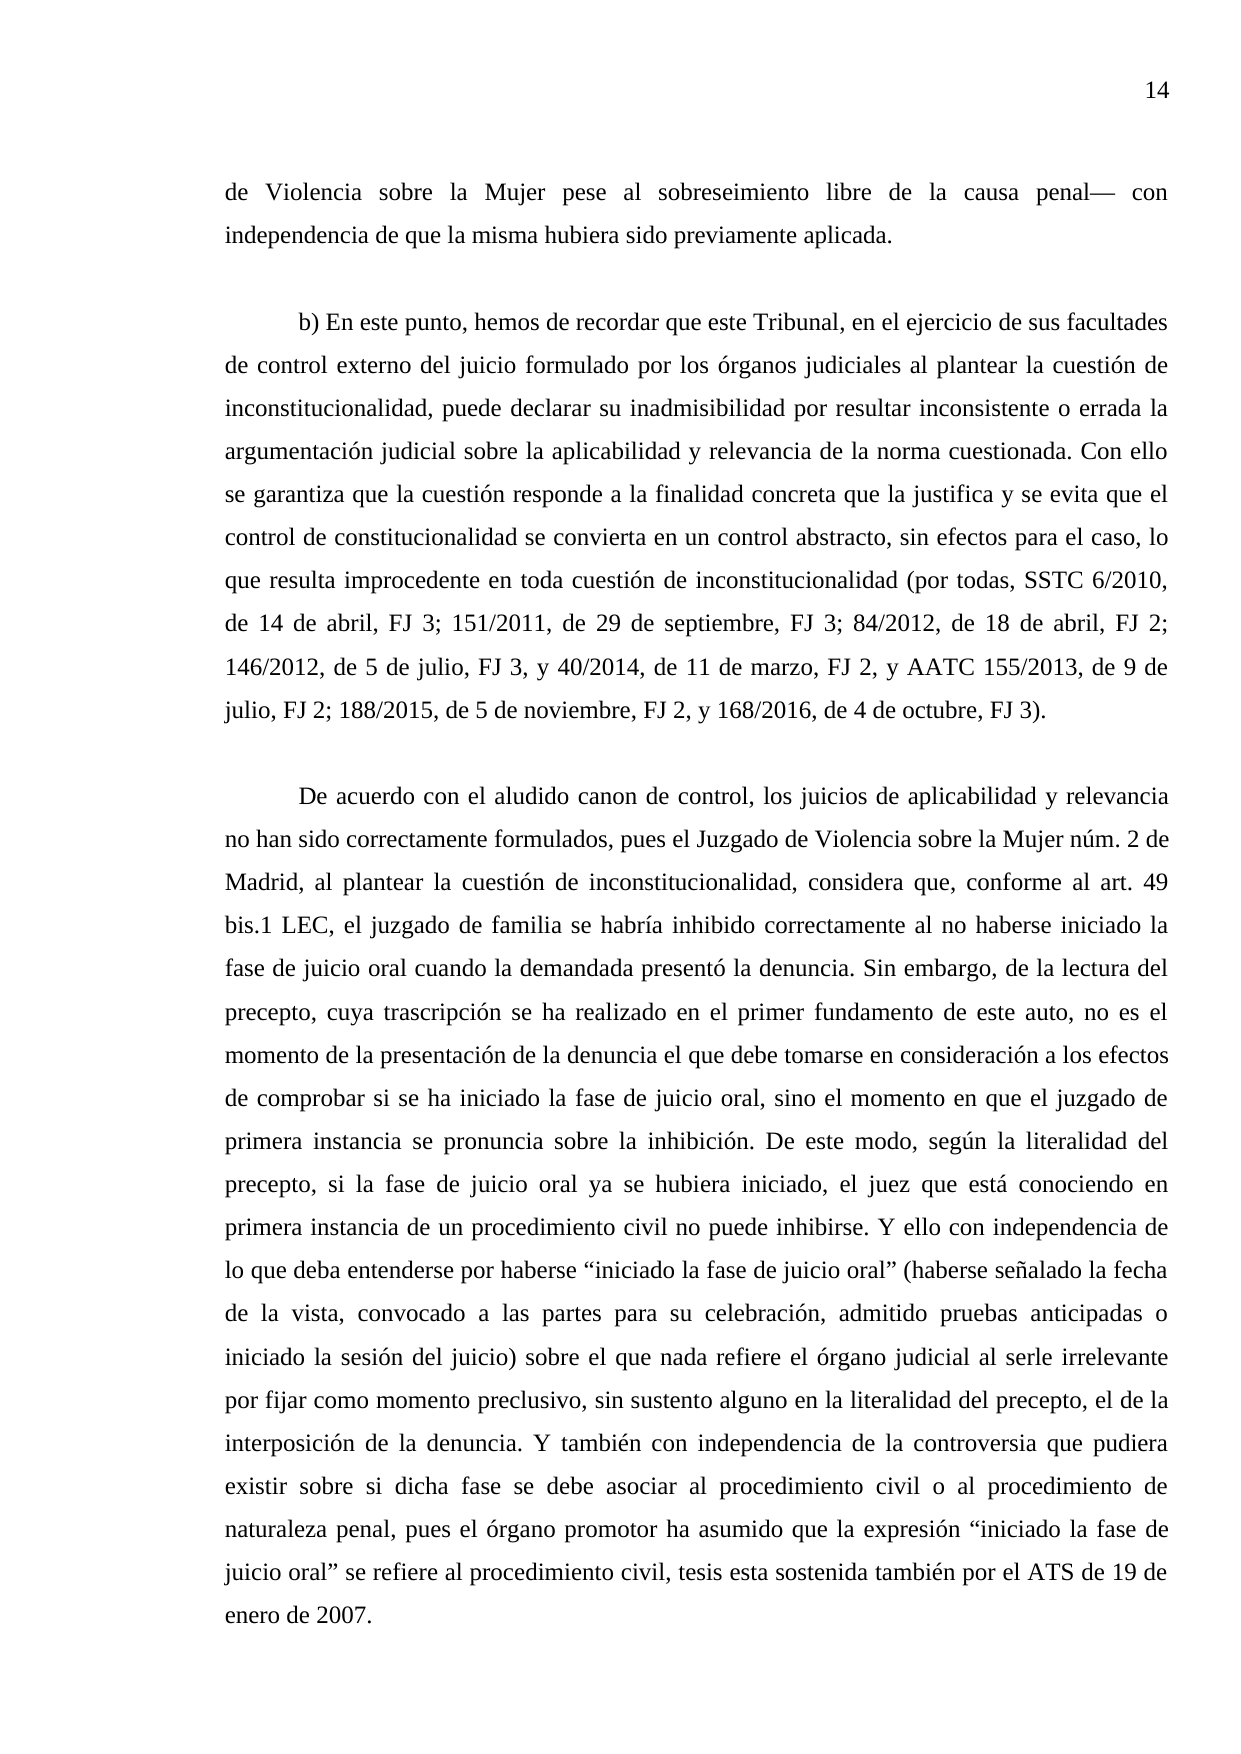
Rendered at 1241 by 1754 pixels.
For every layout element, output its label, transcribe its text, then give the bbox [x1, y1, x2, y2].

text b) En este punto, hemos de recordar que este Tribunal, en el ejercicio de sus facultades de control externo del juicio formulado por los órganos judiciales al plantear la cuestión de inconstitucionalidad, puede declarar su inadmisibilidad por resultar inconsistente o errada la argumentación judicial sobre la aplicabilidad y relevancia de la norma cuestionada. Con ello se garantiza que la cuestión responde a la finalidad concreta que la justifica y se evita que el control de constitucionalidad se convierta en un control abstracto, sin efectos para el caso, lo que resulta improcedente en toda cuestión de inconstitucionalidad (por todas, SSTC 6/2010, de 14 de abril, FJ 3; 151/2011, de 29 de septiembre, FJ 3; 84/2012, de 18 de abril, FJ 2; 146/2012, de 5 de julio, FJ 3, y 40/2014, de 11 de marzo, FJ 2, y AATC 155/2013, de 9 de julio, FJ 2; 188/2015, de 5 de noviembre, FJ 2, y 168/2016, de 4 de octubre, FJ 3). [224, 307, 1169, 723]
text De acuerdo con el aludido canon de control, los juicios de aplicabilidad y relevancia no han sido correctamente formulados, pues el Juzgado de Violencia sobre la Mujer núm. 2 de Madrid, al plantear la cuestión de inconstitucionalidad, considera que, conforme al art. 49 bis.1 LEC, el juzgado de familia se habría inhibido correctamente al no haberse iniciado la fase de juicio oral cuando la demandada presentó la denuncia. Sin embargo, de la lectura del precepto, cuya trascripción se ha realizado en el primer fundamento de este auto, no es el momento de la presentación de la denuncia el que debe tomarse en consideración a los efectos de comprobar si se ha iniciado la fase de juicio oral, sino el momento en que el juzgado de primera instancia se pronuncia sobre la inhibición. De este modo, según la literalidad del precepto, si la fase de juicio oral ya se hubiera iniciado, el juez que está conociendo en primera instancia de un procedimiento civil no puede inhibirse. Y ello con independencia de lo que deba entenderse por haberse “iniciado la fase de juicio oral” (haberse señalado la fecha de la vista, convocado a las partes para su celebración, admitido pruebas anticipadas o iniciado la sesión del juicio) sobre el que nada refiere el órgano judicial al serle irrelevante por fijar como momento preclusivo, sin sustento alguno en la literalidad del precepto, el de la interposición de la denuncia. Y también con independencia de la controversia que pudiera existir sobre si dicha fase se debe asociar al procedimiento civil o al procedimiento de naturaleza penal, pues el órgano promotor ha asumido que la expresión “iniciado la fase de juicio oral” se refiere al procedimiento civil, tesis esta sostenida también por el ATS de 19 de enero de 2007. [224, 781, 1169, 1629]
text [224, 177, 1169, 249]
